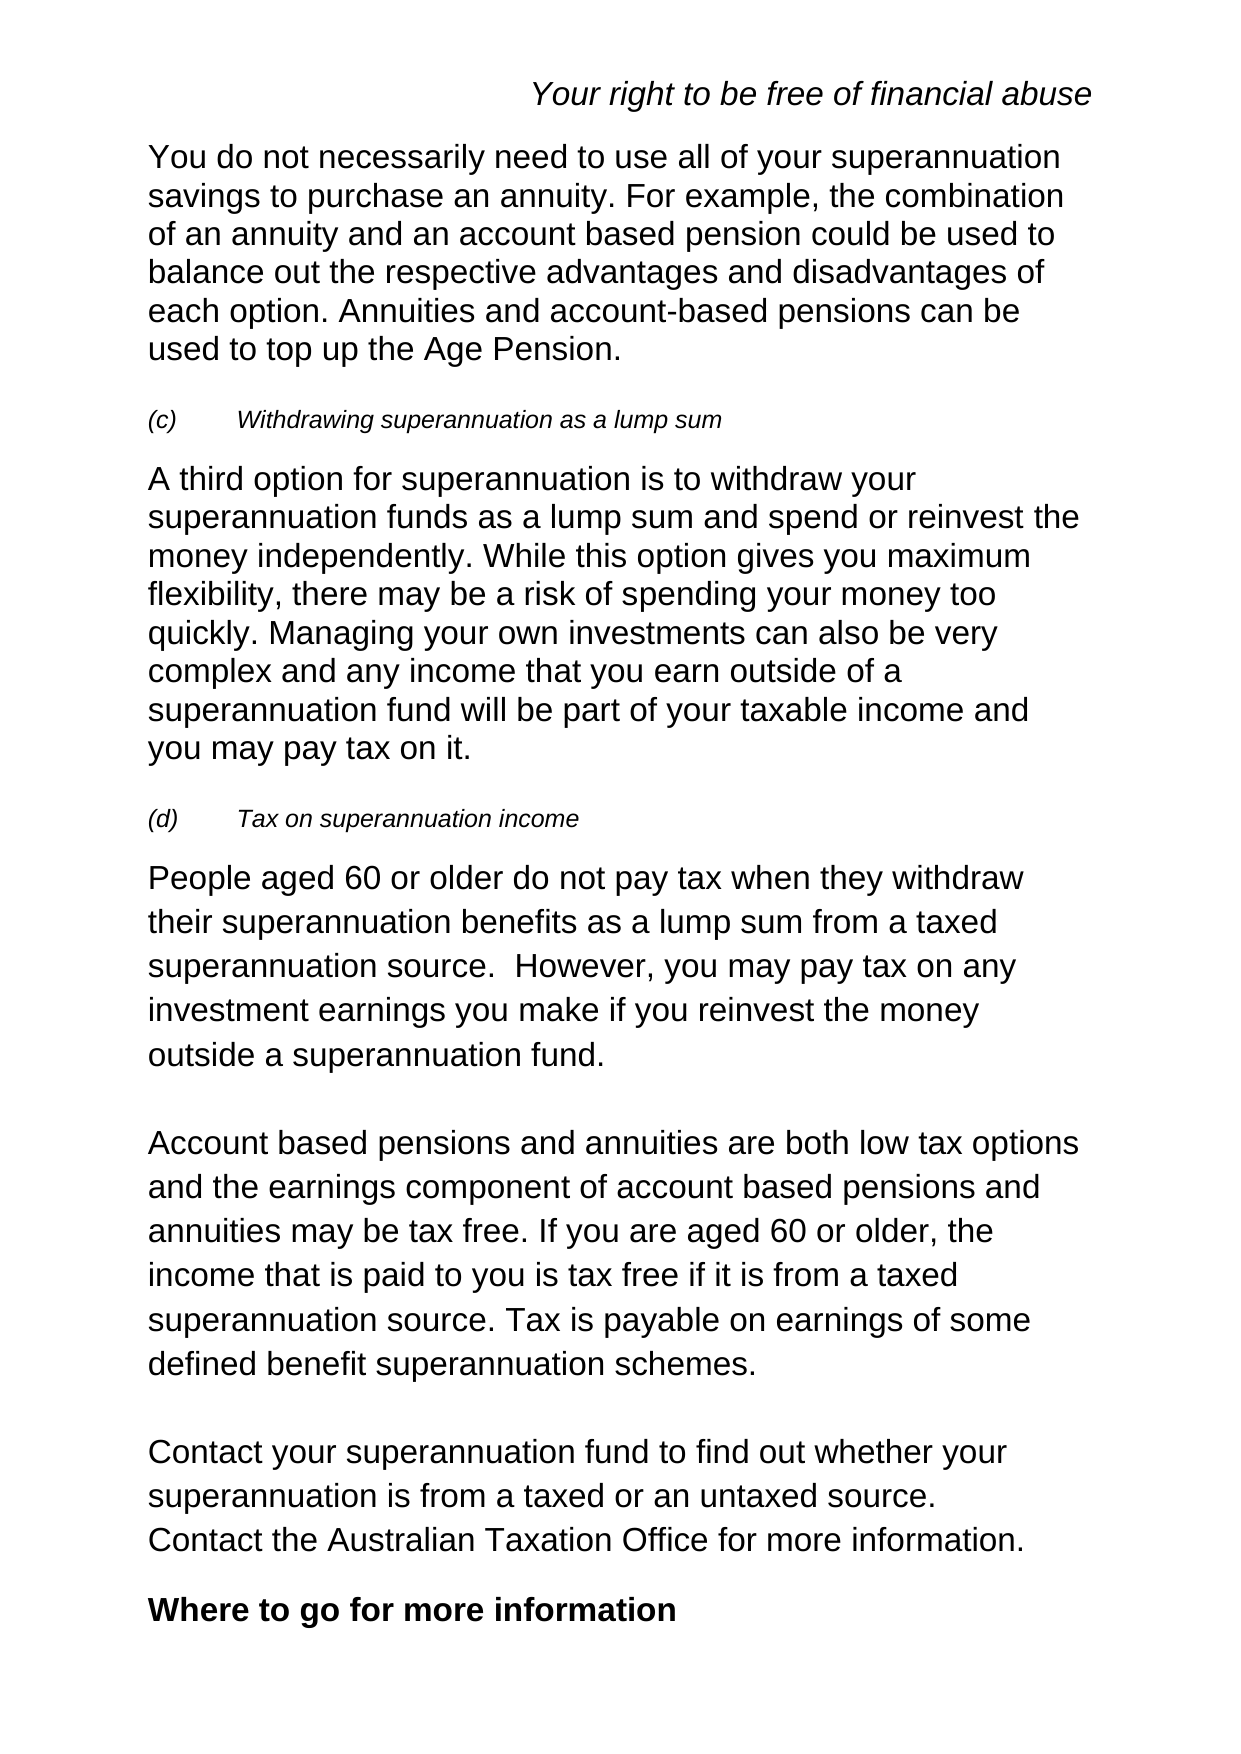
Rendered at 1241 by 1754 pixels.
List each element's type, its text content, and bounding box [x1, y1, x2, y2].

subtitle Tax on superannuation income [148, 804, 1092, 833]
text A third option for superannuation is to withdraw your superannuation funds as a lump sum and spend or reinvest the money independently. While this option gives you maximum flexibility, there may be a risk of spending your money too quickly. Managing your own investments can also be very complex and any income that you earn outside of a superannuation fund will be part of your taxable income and you may pay tax on it. [148, 459, 1092, 767]
text Contact your superannuation fund to find out whether your superannuation is from a taxed or an untaxed source. [148, 1432, 1092, 1515]
text Account based pensions and annuities are both low tax options and the earnings component of account based pensions and annuities may be tax free. If you are aged 60 or older, the income that is paid to you is tax free if it is from a taxed superannuation source. Tax is payable on earnings of some defined benefit superannuation schemes. [148, 1123, 1092, 1382]
subtitle Withdrawing superannuation as a lump sum [148, 405, 1092, 434]
text Contact the Australian Taxation Office for more information. [148, 1520, 1092, 1559]
text Where to go for more information [148, 1589, 1092, 1628]
text People aged 60 or older do not pay tax when they withdraw their superannuation benefits as a lump sum from a taxed superannuation source. However, you may pay tax on any investment earnings you make if you reinvest the money outside a superannuation fund. [148, 858, 1092, 1073]
text You do not necessarily need to use all of your superannuation savings to purchase an annuity. For example, the combination of an annuity and an account based pension could be used to balance out the respective advantages and disadvantages of each option. Annuities and account-based pensions can be used to top up the Age Pension. [148, 137, 1092, 368]
